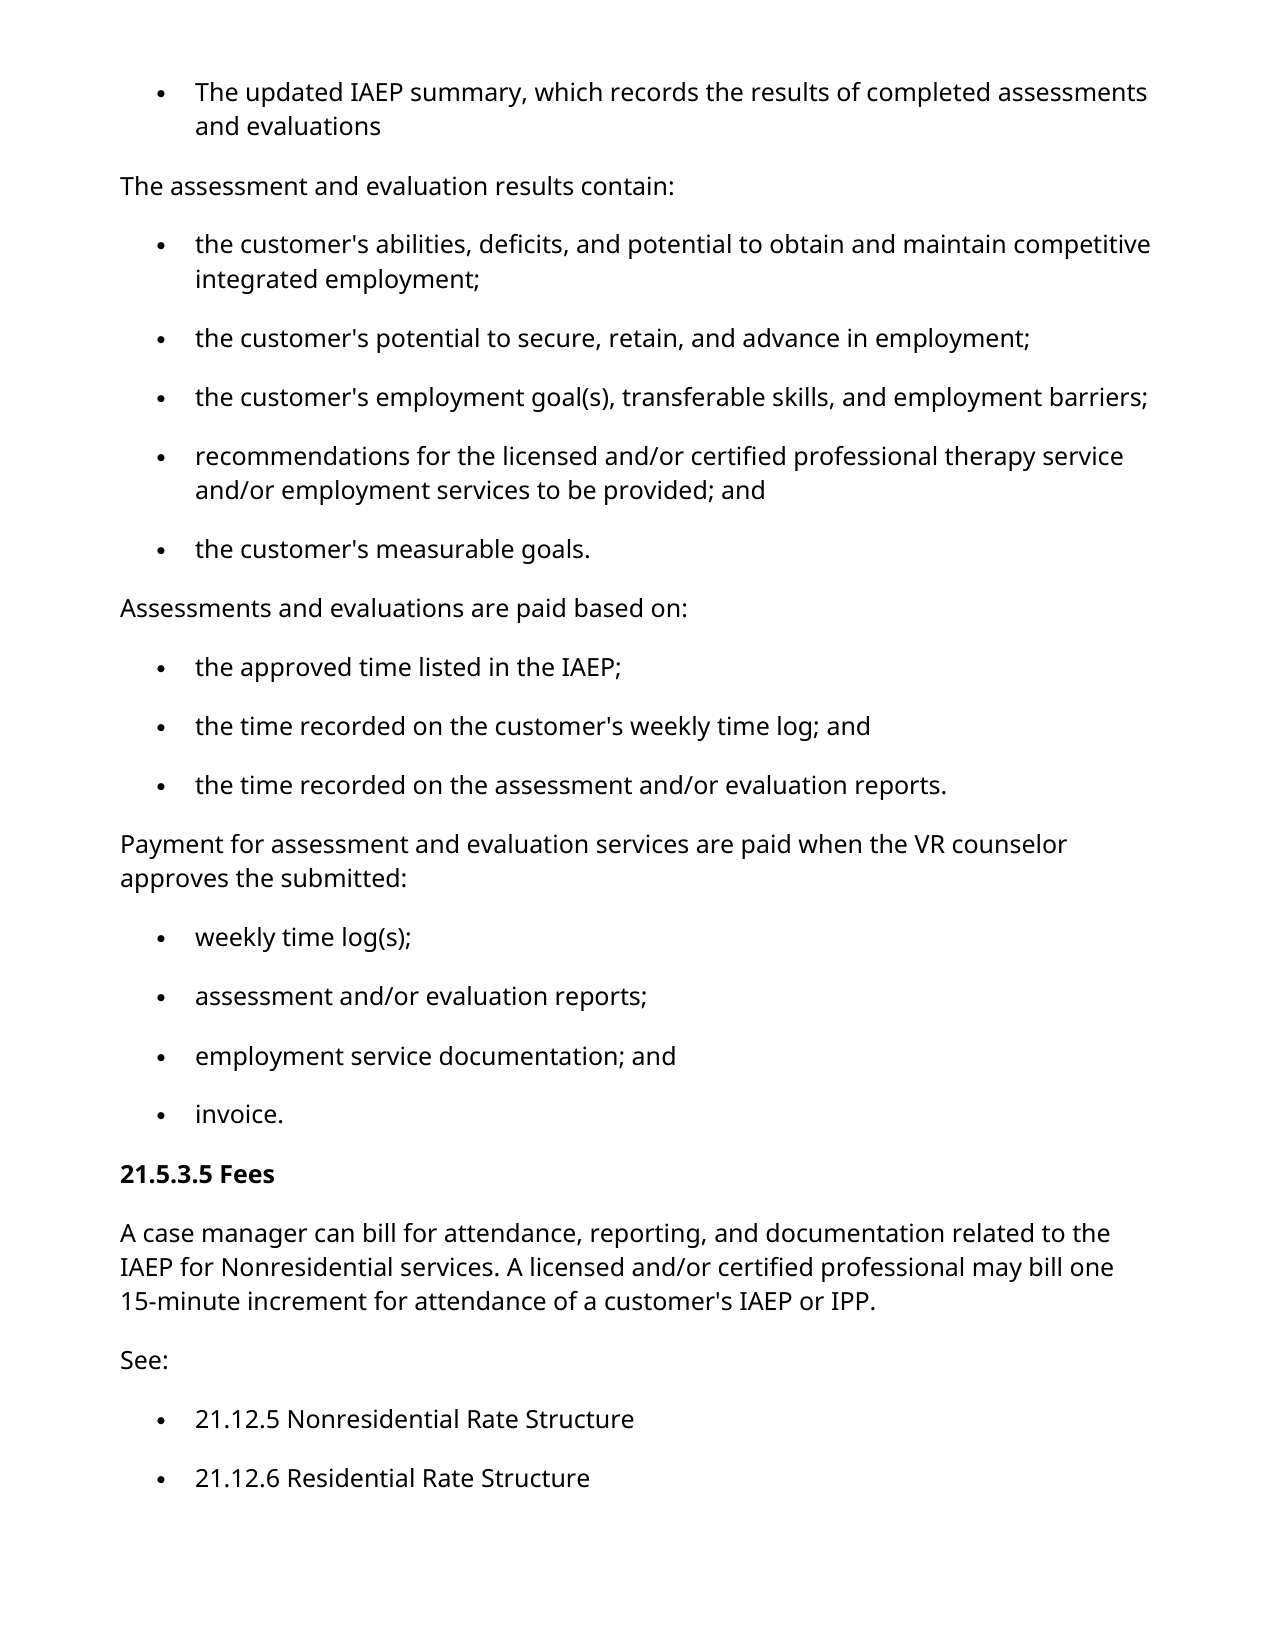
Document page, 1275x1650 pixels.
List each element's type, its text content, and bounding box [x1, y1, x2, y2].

list the time recorded on the assessment and/or evaluation reports. [157, 768, 1155, 802]
list the customer's measurable goals. [157, 532, 1155, 566]
text See: [120, 1342, 1155, 1377]
list invoice. [157, 1097, 1155, 1131]
list the customer's employment goal(s), transferable skills, and employment barriers; [157, 379, 1155, 413]
list 21.12.6 Residential Rate Structure [157, 1461, 1155, 1495]
list employment service documentation; and [157, 1038, 1155, 1072]
text Assessments and evaluations are paid based on: [120, 591, 1155, 625]
list the approved time listed in the IAEP; [157, 650, 1155, 684]
list The updated IAEP summary, which records the results of completed assessments and evaluations [157, 75, 1155, 143]
list weekly time log(s); [157, 920, 1155, 954]
text A case manager can bill for attendance, reporting, and documentation related to the IAEP for Nonresidential services. A licensed and/or certified professional may bill one 15-minute increment for attendance of a customer's IAEP or IPP. [120, 1215, 1155, 1317]
list the customer's abilities, deficits, and potential to obtain and maintain competitive integrated employment; [157, 227, 1155, 295]
list recommendations for the licensed and/or certified professional therapy service and/or employment services to be provided; and [157, 438, 1155, 507]
list the customer's potential to secure, retain, and advance in employment; [157, 320, 1155, 354]
list 21.12.5 Nonresidential Rate Structure [157, 1402, 1155, 1436]
text The assessment and evaluation results contain: [120, 168, 1155, 202]
text Payment for assessment and evaluation services are paid when the VR counselor approves the submitted: [120, 827, 1155, 895]
list the time recorded on the customer's weekly time log; and [157, 709, 1155, 743]
subtitle 21.5.3.5 Fees [120, 1156, 1155, 1190]
list assessment and/or evaluation reports; [157, 979, 1155, 1013]
